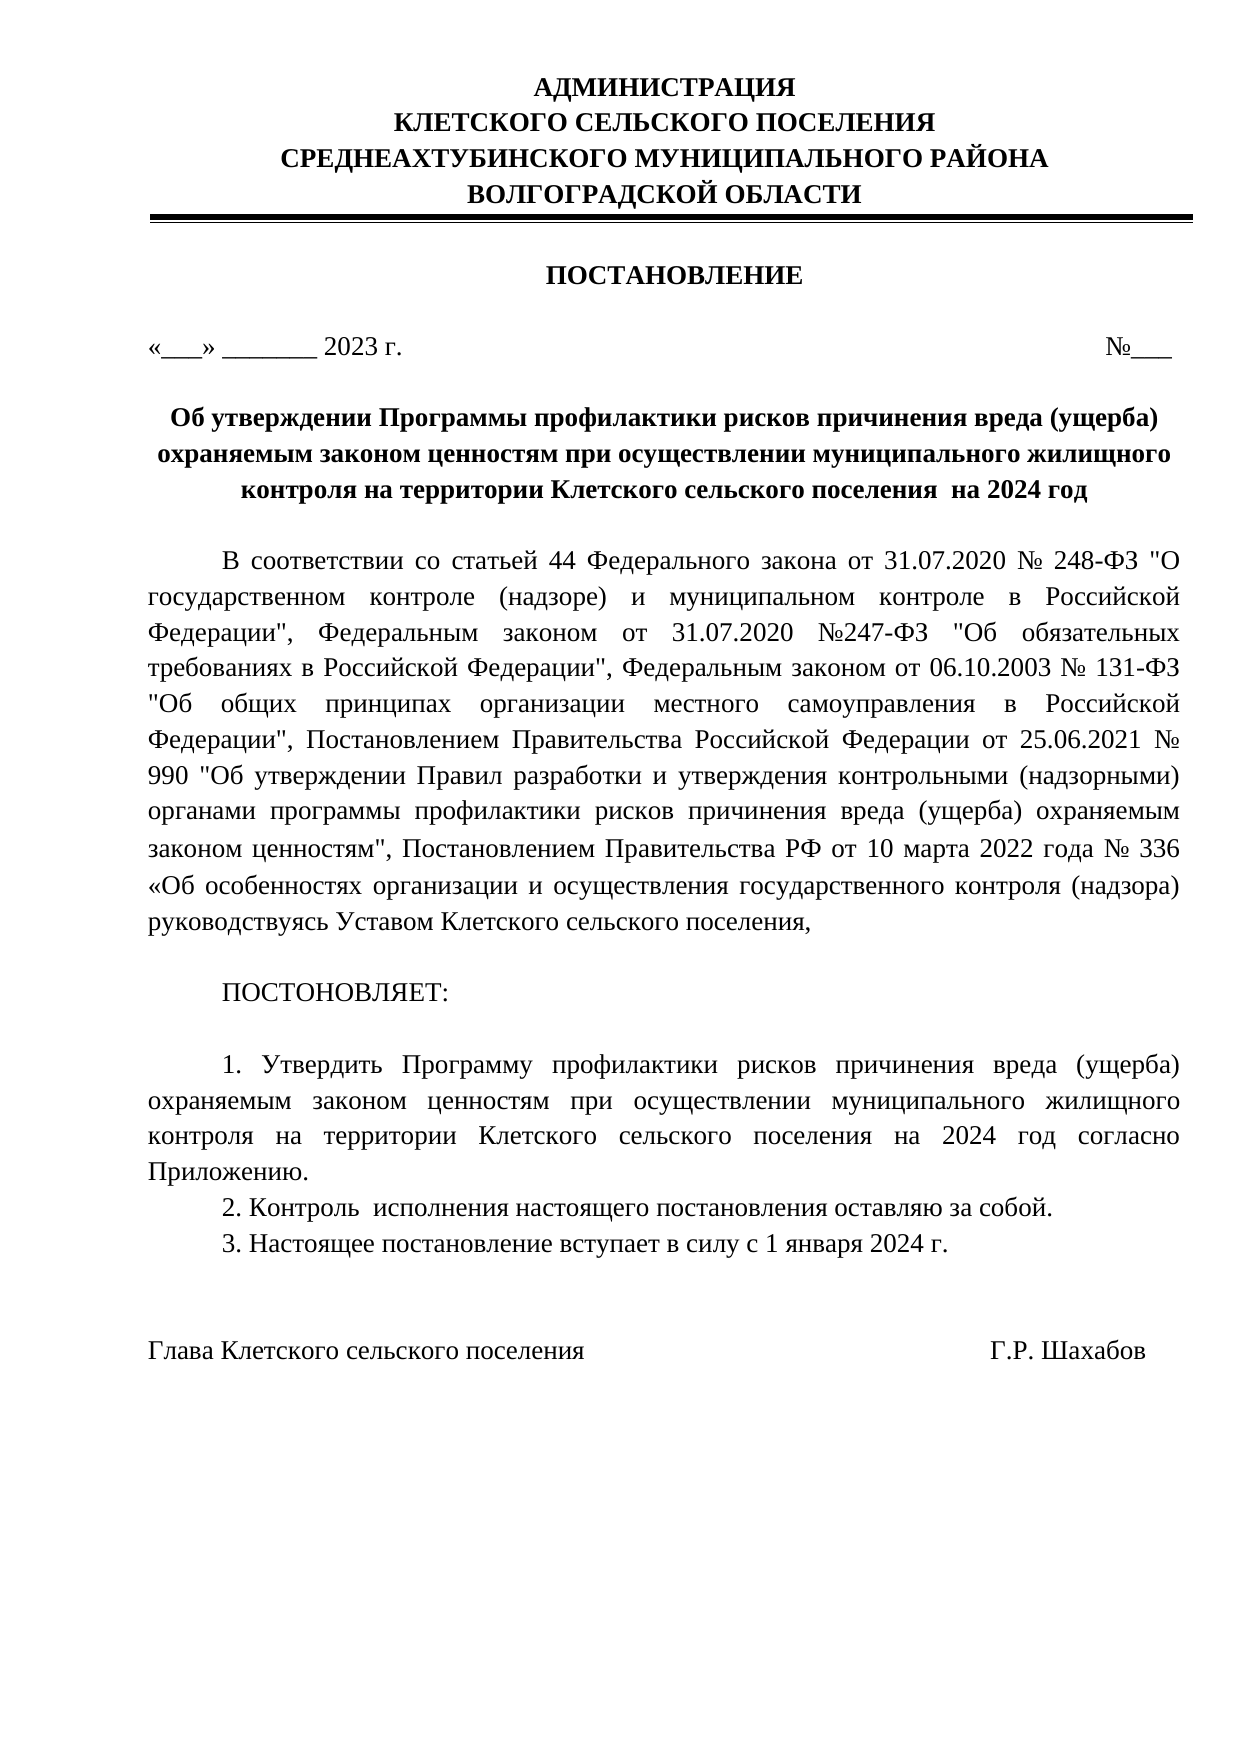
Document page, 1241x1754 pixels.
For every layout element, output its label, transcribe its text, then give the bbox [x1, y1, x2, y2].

text ПОСТОНОВЛЯЕТ: [148, 977, 1181, 1008]
text 2. Контроль исполнения настоящего постановления оставляю за собой. [148, 1191, 1181, 1222]
text Глава Клетского сельского поселения Г.Р. Шахабов [148, 1334, 1181, 1365]
text В соответствии со статьей 44 Федерального закона от 31.07.2020 № 248-ФЗ "О государственном контроле (надзоре) и муниципальном контроле в Российской Федерации", Федеральным законом от 31.07.2020 №247-ФЗ "Об обязательных требованиях в Российской Федерации", Федеральным законом от 06.10.2003 № 131-ФЗ "Об общих принципах организации местного самоуправления в Российской Федерации", Постановлением Правительства Российской Федерации от 25.06.2021 № 990 "Об утверждении Правил разработки и утверждения контрольными (надзорными) органами программы профилактики рисков причинения вреда (ущерба) охраняемым законом ценностям", Постановлением Правительства РФ от 10 марта 2022 года № 336 «Об особенностях организации и осуществления государственного контроля (надзора) руководствуясь Уставом Клетского сельского поселения, [148, 544, 1181, 936]
text Об утверждении Программы профилактики рисков причинения вреда (ущерба) охраняемым законом ценностям при осуществлении муниципального жилищного контроля на территории Клетского сельского поселения на 2024 год [148, 401, 1181, 504]
text 3. Настоящее постановление вступает в силу с 1 января 2024 г. [148, 1227, 1181, 1258]
table_header ПОСТАНОВЛЕНИЕ [150, 223, 1193, 294]
text 1. Утвердить Программу профилактики рисков причинения вреда (ущерба) охраняемым законом ценностям при осуществлении муниципального жилищного контроля на территории Клетского сельского поселения на 2024 год согласно Приложению. [148, 1048, 1181, 1186]
text «___» _______ 2023 г. №___ [148, 330, 1181, 361]
text КЛЕТСКОГО СЕЛЬСКОГО ПОСЕЛЕНИЯ [148, 107, 1181, 138]
text АДМИНИСТРАЦИЯ [148, 71, 1181, 102]
text ВОЛГОГРАДСКОЙ ОБЛАСТИ [148, 178, 1181, 209]
text СРЕДНЕАХТУБИНСКОГО МУНИЦИПАЛЬНОГО РАЙОНА [148, 142, 1181, 173]
